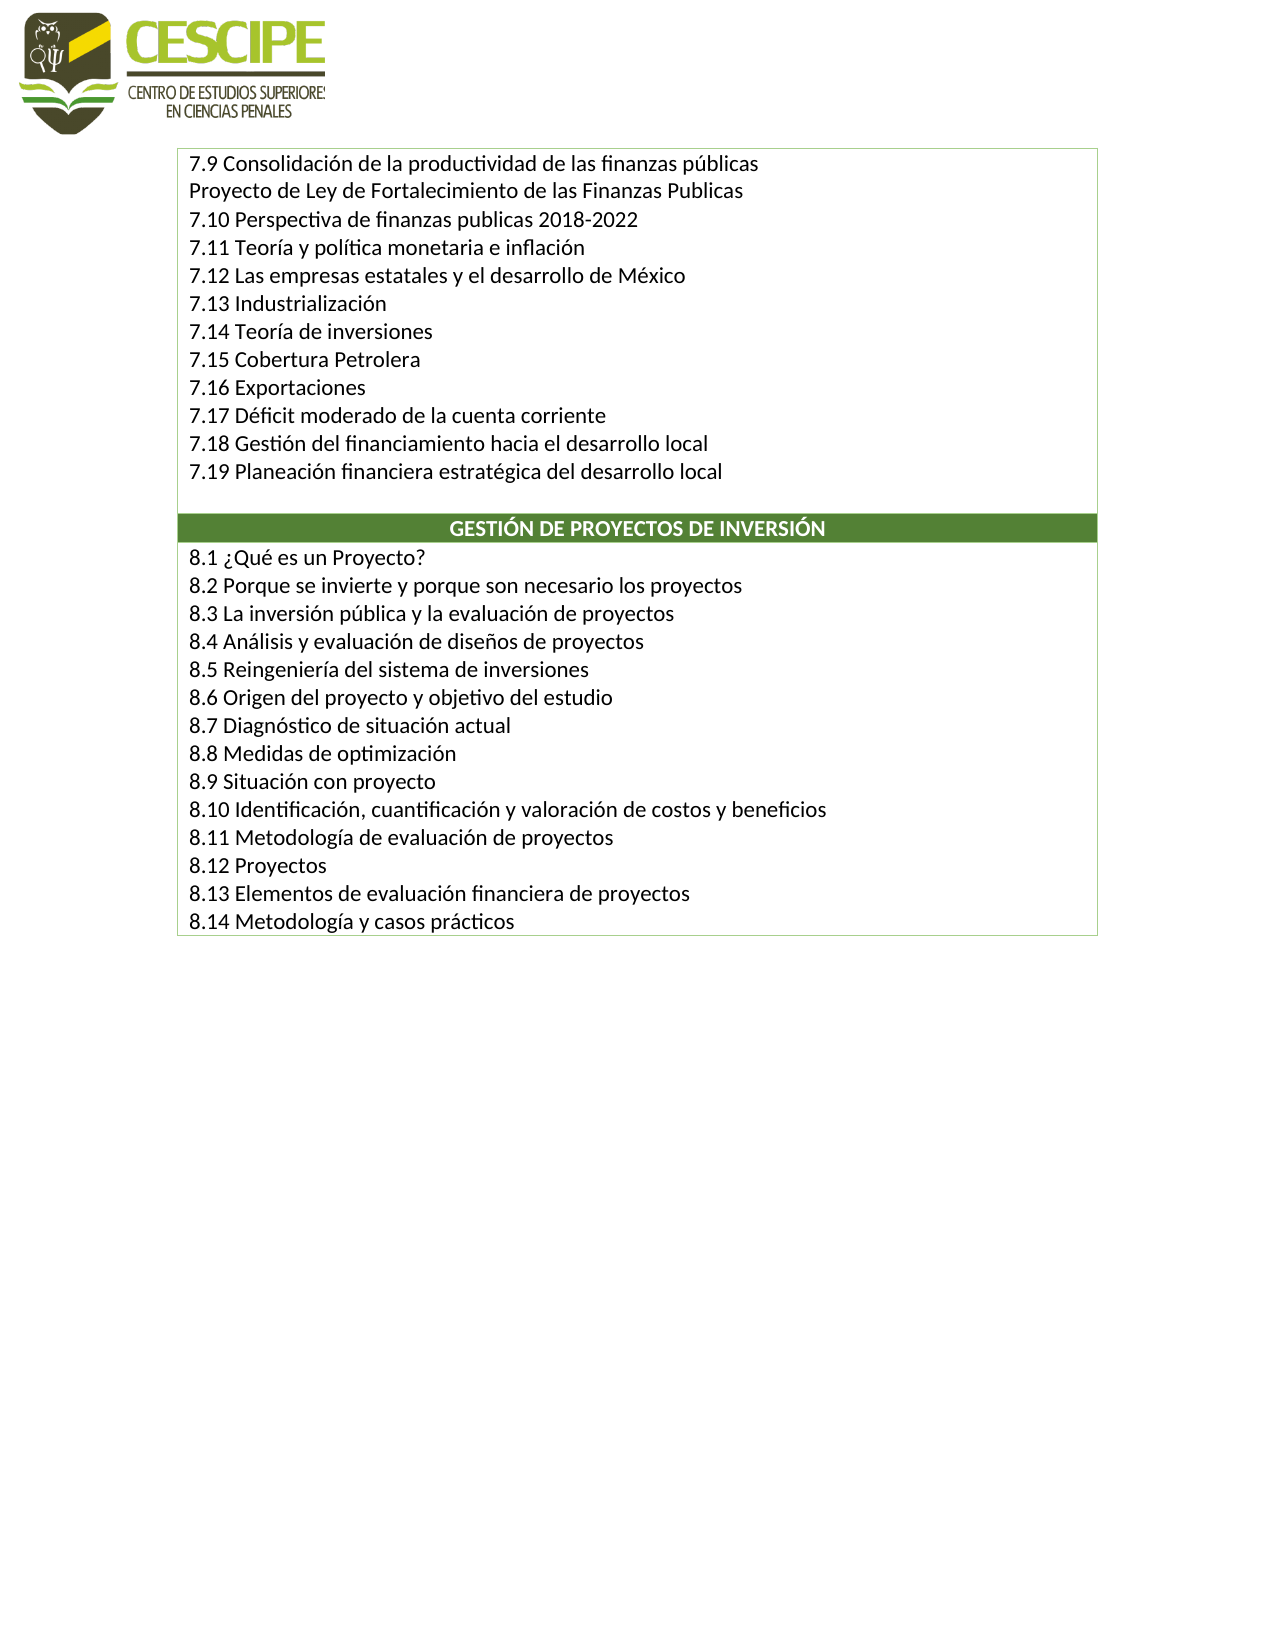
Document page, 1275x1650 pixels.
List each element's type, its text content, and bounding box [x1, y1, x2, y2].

picture [18, 12, 325, 135]
table_cell 8.1 ¿Qué es un Proyecto? 8.2 Porque se invierte y porque son necesario los proyectos 8.3 La inversión pública y la evaluación de proyectos 8.4 Análisis y evaluación de diseños de proyectos 8.5 Reingeniería del sistema de inversiones 8.6 Origen del proyecto y objetivo del estudio 8.7 Diagnóstico de situación actual 8.8 Medidas de optimización 8.9 Situación con proyecto 8.10 Identificación, cuantificación y valoración de costos y beneficios 8.11 Metodología de evaluación de proyectos 8.12 Proyectos 8.13 Elementos de evaluación financiera de proyectos 8.14 Metodología y casos prácticos [178, 543, 1097, 935]
table_cell GESTIÓN DE PROYECTOS DE INVERSIÓN [178, 514, 1097, 542]
